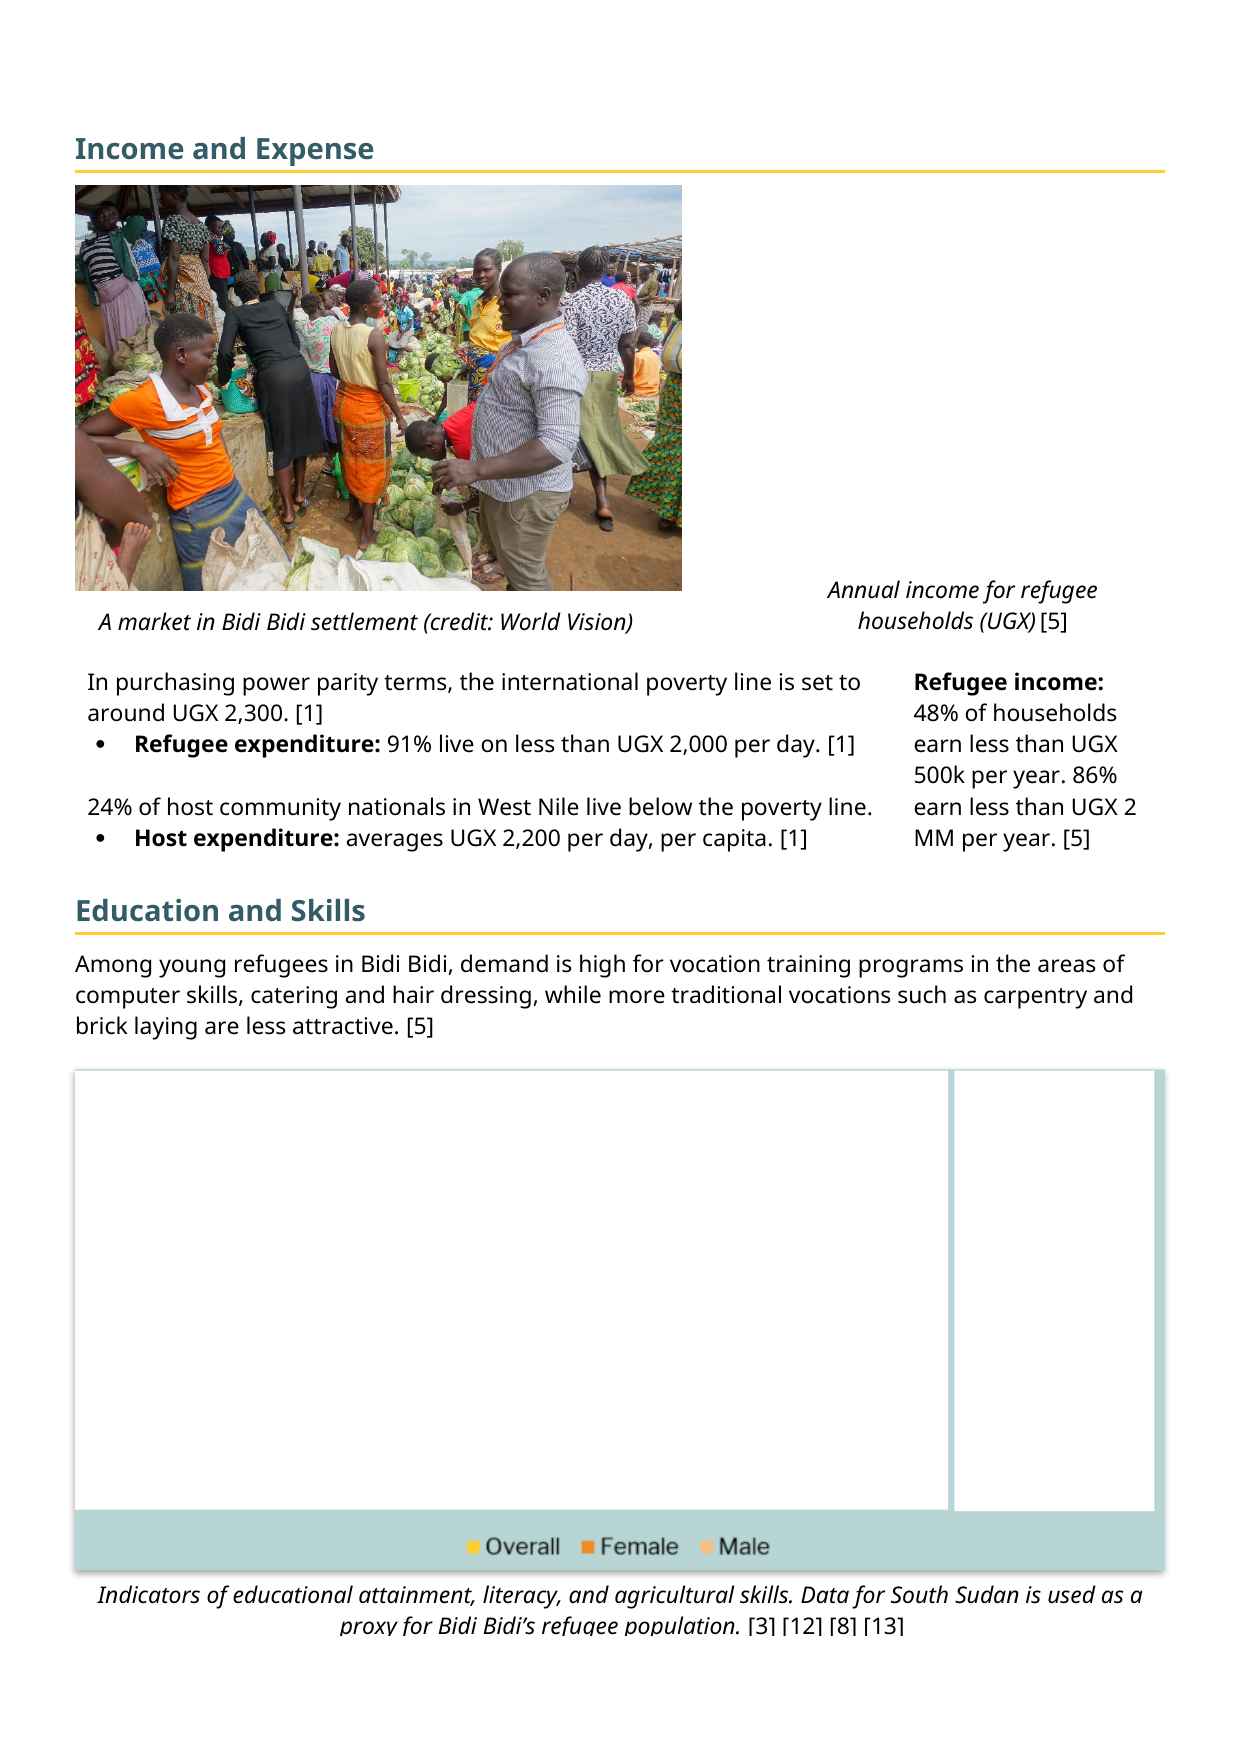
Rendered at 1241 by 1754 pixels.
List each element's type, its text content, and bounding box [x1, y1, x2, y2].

table_header [717, 185, 1165, 654]
subtitle Education and Skills [75, 890, 1165, 932]
picture [75, 185, 682, 591]
picture [457, 1527, 782, 1566]
text Among young refugees in Bidi Bidi, demand is high for vocation training programs in the areas of computer skills, catering and hair dressing, while more traditional vocations such as carpentry and brick laying are less attractive. [75, 948, 1165, 1041]
table_header [75, 185, 717, 654]
subtitle Income and Expense [75, 128, 1165, 170]
table_cell In purchasing power parity terms, the international poverty line is set to around UGX 2,300. Refugee expenditure: 91% live on less than UGX 2,000 per day. 24% of host community nationals in West Nile live below the poverty line. Host expenditure: averages UGX 2,200 per day, per capita. [75, 654, 901, 865]
table_cell Refugee income: 48% of households earn less than UGX 500k per year. 86% earn less than UGX 2 MM per year. [901, 654, 1165, 865]
